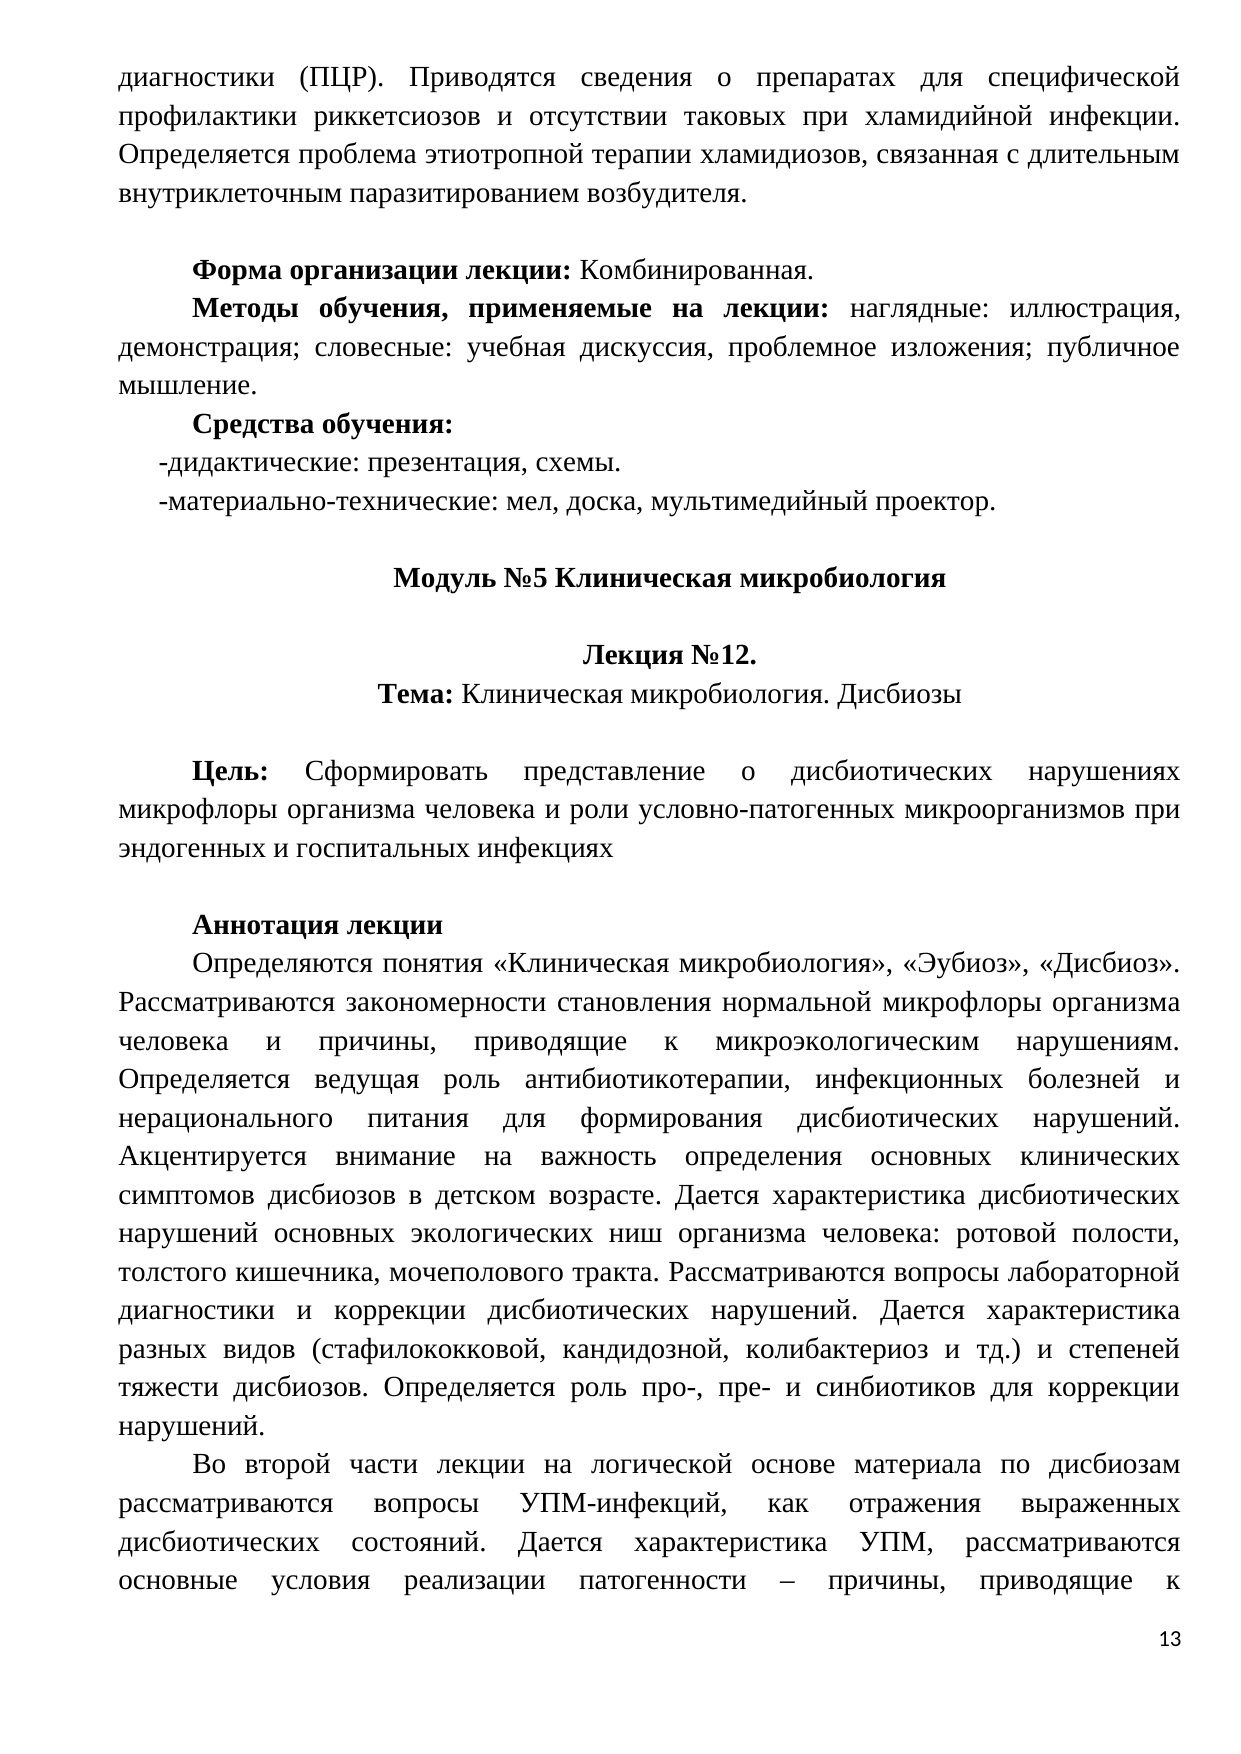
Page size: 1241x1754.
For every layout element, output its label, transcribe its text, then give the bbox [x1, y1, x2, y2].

text Цель: Сформировать представление о дисбиотических нарушениях микрофлоры организма человека и роли условно-патогенных микроорганизмов при эндогенных и госпитальных инфекциях [118, 753, 1181, 863]
text Определяются понятия «Клиническая микробиология», «Эубиоз», «Дисбиоз». Рассматриваются закономерности становления нормальной микрофлоры организма человека и причины, приводящие к микроэкологическим нарушениям. Определяется ведущая роль антибиотикотерапии, инфекционных болезней и нерационального питания для формирования дисбиотических нарушений. Акцентируется внимание на важность определения основных клинических симптомов дисбиозов в детском возрасте. Дается характеристика дисбиотических нарушений основных экологических ниш организма человека: ротовой полости, толстого кишечника, мочеполового тракта. Рассматриваются вопросы лабораторной диагностики и коррекции дисбиотических нарушений. Дается характеристика разных видов (стафилококковой, кандидозной, колибактериоз и тд.) и степеней тяжести дисбиозов. Определяется роль про-, пре- и синбиотиков для коррекции нарушений. [118, 946, 1181, 1442]
text Тема: Клиническая микробиология. Дисбиозы [118, 676, 1181, 709]
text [118, 59, 1181, 208]
text Модуль №5 Клиническая микробиология [118, 560, 1181, 594]
text Средства обучения: [118, 406, 1181, 439]
text Аннотация лекции [118, 907, 1181, 941]
text Методы обучения, применяемые на лекции: наглядные: иллюстрация, демонстрация; словесные: учебная дискуссия, проблемное изложения; публичное мышление. [118, 290, 1181, 401]
text -дидактические: презентация, схемы. [118, 444, 1181, 478]
text Лекция №12. [118, 637, 1181, 671]
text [118, 1447, 1181, 1596]
text Форма организации лекции: Комбинированная. [118, 252, 1181, 285]
text -материально-технические: мел, доска, мультимедийный проектор. [118, 483, 1181, 517]
